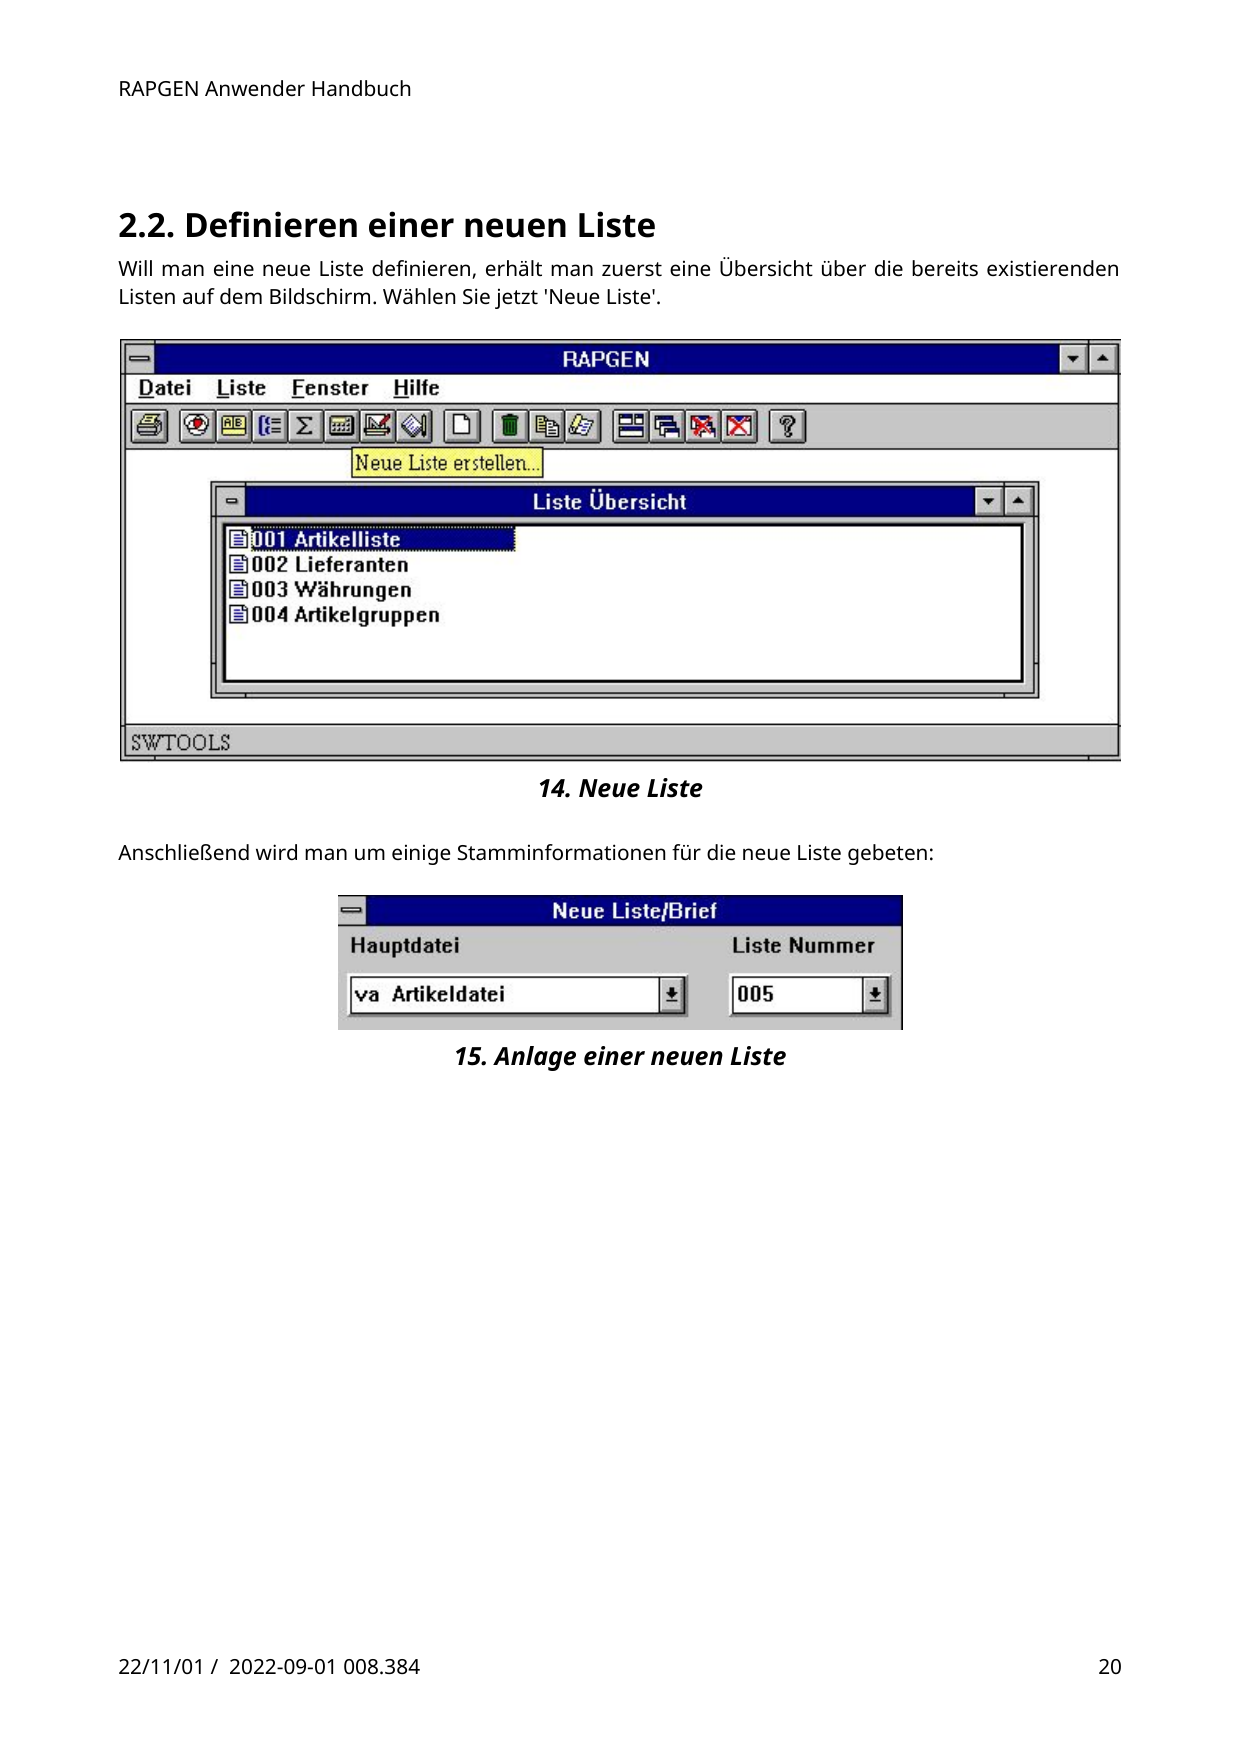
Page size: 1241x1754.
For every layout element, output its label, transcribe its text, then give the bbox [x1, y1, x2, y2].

text Will man eine neue Liste definieren, erhält man zuerst eine Übersicht über die bereits existierenden Listen auf dem Bildschirm. Wählen Sie jetzt 'Neue Liste'. [118, 254, 1122, 311]
text Anschließend wird man um einige Stamminformationen für die neue Liste gebeten: [118, 838, 1122, 867]
picture [338, 895, 903, 1030]
picture [120, 339, 1121, 763]
subtitle 15. Anlage einer neuen Liste [118, 1038, 1122, 1072]
subtitle 14. Neue Liste [118, 771, 1122, 805]
subtitle 2.2. Definieren einer neuen Liste [118, 202, 1122, 248]
